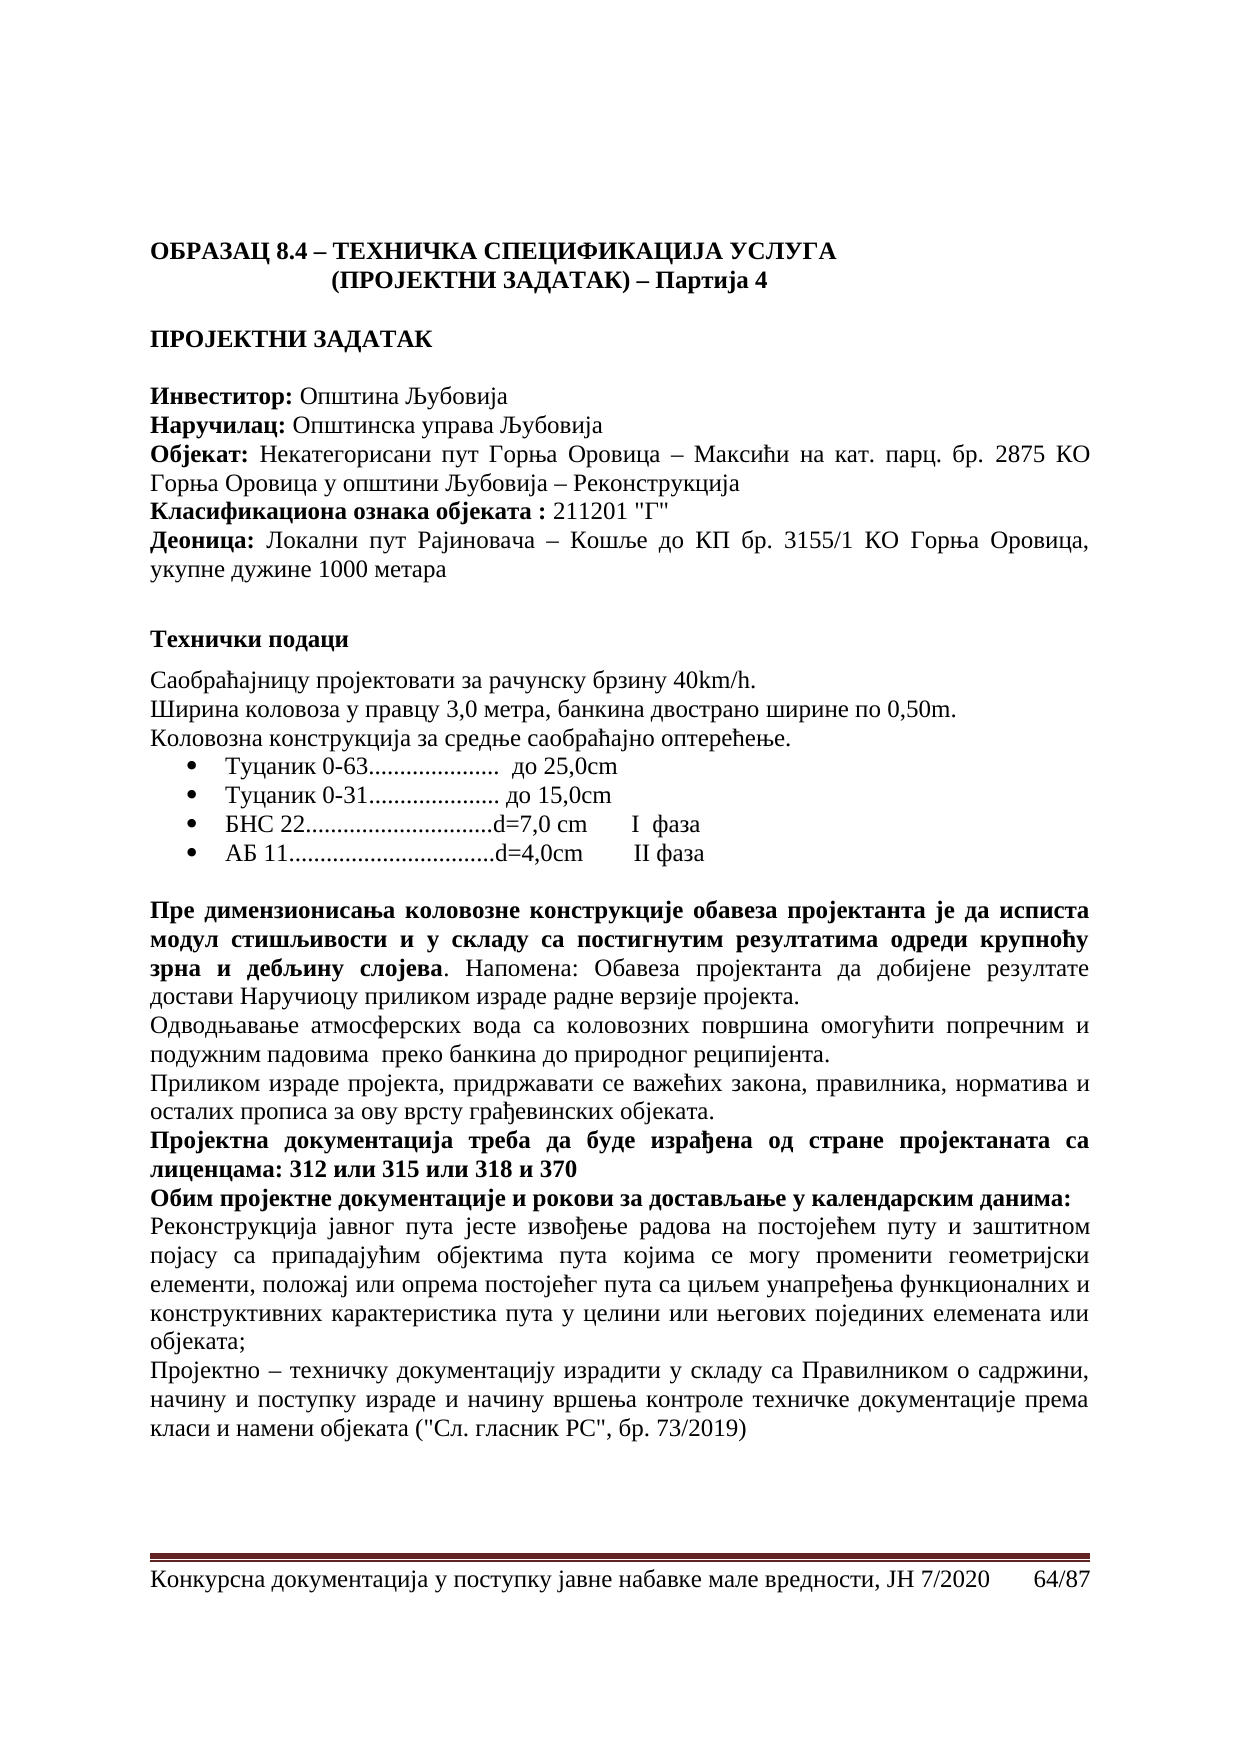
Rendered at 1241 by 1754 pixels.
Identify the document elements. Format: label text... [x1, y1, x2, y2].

list АБ 11.................................d=4,0cm II фаза [187, 838, 1090, 866]
text Коловозна конструкција за средње саобраћајно оптерећење. [150, 723, 1090, 751]
list Туцаник 0-31..................... до 15,0cm [187, 780, 1090, 809]
text Пре димензионисања коловозне конструкције обавеза пројектанта је да исписта модул стишљивости и у складу са постигнутим резултатима одреди крупноћу зрна и дебљину слојева. Напомена: Обавеза пројектанта да добијене резултате достави Наручиоцу приликом израде радне верзије пројекта. [150, 895, 1090, 1010]
text (ПРОЈЕКТНИ ЗАДАТАК) – Партија 4 [150, 265, 1090, 294]
text Одводњавање атмосферских вода са коловозних површина омогућити попречним и подужним падовима преко банкина до природног реципијента. [150, 1010, 1090, 1068]
text Објекат: Некатегорисани пут Горња Оровица – Максићи на кат. парц. бр. 2875 КО Горња Оровица у општини Љубовија – Реконструкција [150, 439, 1090, 496]
text ПРОЈЕКТНИ ЗАДАТАК [150, 324, 1090, 353]
list БНС 22..............................d=7,0 cm I фаза [187, 809, 1090, 838]
text ОБРАЗАЦ 8.4 – ТЕХНИЧКА СПЕЦИФИКАЦИЈА УСЛУГА [150, 236, 1090, 265]
text Технички подаци [150, 624, 1090, 653]
text Саобраћајницу пројектовати за рачунску брзину 40km/h. [150, 665, 1090, 694]
text Деоница: Локални пут Рајиновача – Кошље до КП бр. 3155/1 КО Горња Оровица, укупне дужине 1000 метара [150, 525, 1090, 583]
list Туцаник 0-63..................... до 25,0cm [187, 751, 1090, 780]
text Инвеститор: Општина Љубовија [150, 381, 1090, 410]
text Реконструкција јавног пута јесте извођење радова на постојећем путу и заштитном појасу са припадајућим објектима пута којима се могу променити геометријски елементи, положај или опрема постојећег пута са циљем унапређења функционалних и конструктивних карактеристика пута у целини или његових појединих елемената или објеката; [150, 1211, 1090, 1355]
text Приликом израде пројекта, придржавати се важећих закона, правилника, норматива и осталих прописа за ову врсту грађевинских објеката. [150, 1068, 1090, 1125]
title Обим пројектне документације и рокови за достављање у календарским данима: [150, 1183, 1090, 1211]
title Пројектна документација треба да буде израђена од стране пројектаната са лиценцама: 312 или 315 или 318 и 370 [150, 1125, 1090, 1183]
text Ширина коловоза у правцу 3,0 метра, банкина двострано ширине по 0,50m. [150, 694, 1090, 723]
text Пројектно – техничку документацију израдити у складу са Правилником о садржини, начину и поступку израде и начину вршења контроле техничке документације према класи и намени објеката ("Сл. гласник РС", бр. 73/2019) [150, 1355, 1090, 1441]
text Наручилац: Општинска управа Љубовија [150, 410, 1090, 439]
text Класификациона ознака објеката : 211201 "Г" [150, 496, 1090, 525]
